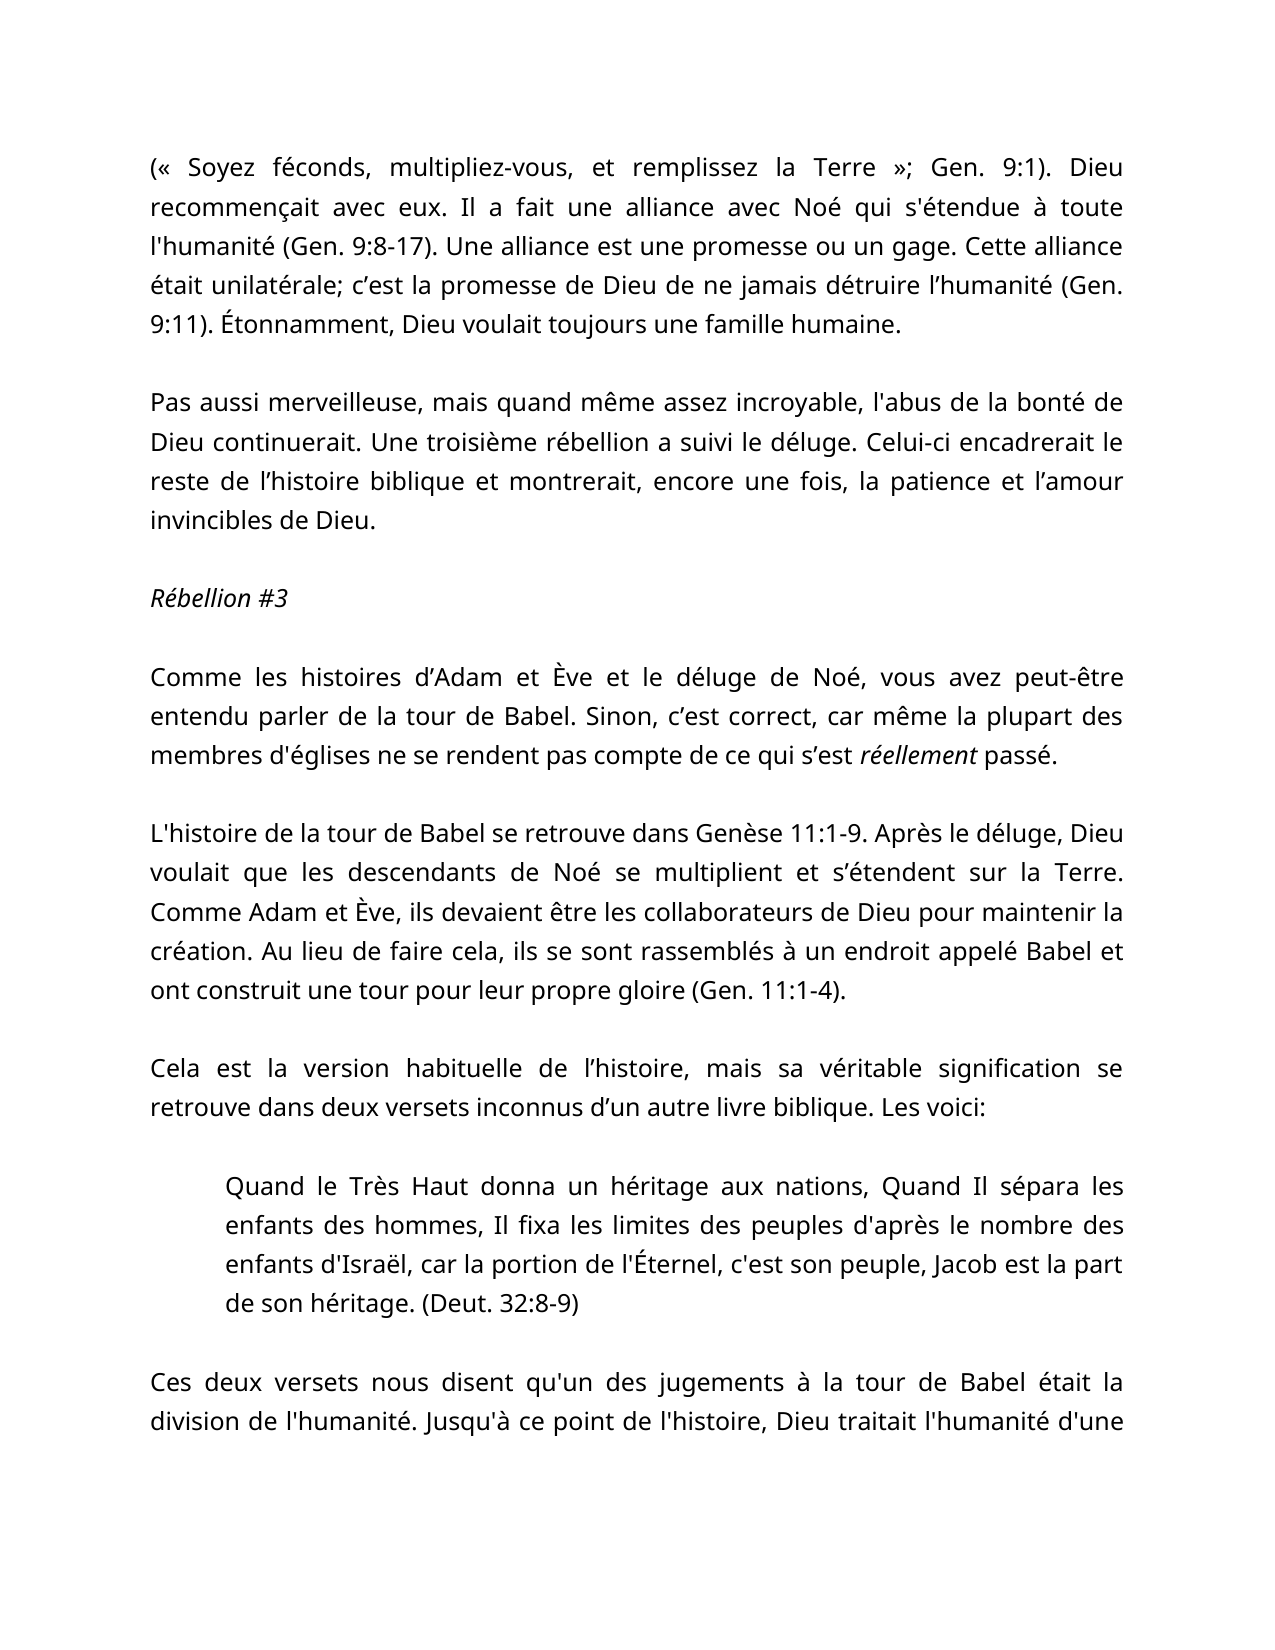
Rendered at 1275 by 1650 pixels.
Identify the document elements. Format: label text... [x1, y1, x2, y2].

text (« Soyez féconds, multipliez-vous, et remplissez la Terre »; Gen. 9:1). Dieu recommençait avec eux. Il a fait une alliance avec Noé qui s'étendue à toute l'humanité (Gen. 9:8-17). Une alliance est une promesse ou un gage. Cette alliance était unilatérale; c’est la promesse de Dieu de ne jamais détruire l’humanité (Gen. 9:11). Étonnamment, Dieu voulait toujours une famille humaine. [150, 150, 1125, 341]
text Rébellion #3 [150, 581, 1125, 615]
text Comme les histoires d’Adam et Ève et le déluge de Noé, vous avez peut-être entendu parler de la tour de Babel. Sinon, c’est correct, car même la plupart des membres d'églises ne se rendent pas compte de ce qui s’est réellement passé. [150, 659, 1125, 772]
text Quand le Très Haut donna un héritage aux nations, Quand Il sépara les enfants des hommes, Il fixa les limites des peuples d'après le nombre des enfants d'Israël, car la portion de l'Éternel, c'est son peuple, Jacob est la part de son héritage. (Deut. 32:8-9) [225, 1168, 1125, 1320]
text Cela est la version habituelle de l’histoire, mais sa véritable signification se retrouve dans deux versets inconnus d’un autre livre biblique. Les voici: [150, 1051, 1125, 1124]
text L'histoire de la tour de Babel se retrouve dans Genèse 11:1-9. Après le déluge, Dieu voulait que les descendants de Noé se multiplient et s’étendent sur la Terre. Comme Adam et Ève, ils devaient être les collaborateurs de Dieu pour maintenir la création. Au lieu de faire cela, ils se sont rassemblés à un endroit appelé Babel et ont construit une tour pour leur propre gloire (Gen. 11:1-4). [150, 816, 1125, 1007]
text Pas aussi merveilleuse, mais quand même assez incroyable, l'abus de la bonté de Dieu continuerait. Une troisième rébellion a suivi le déluge. Celui-ci encadrerait le reste de l’histoire biblique et montrerait, encore une fois, la patience et l’amour invincibles de Dieu. [150, 385, 1125, 537]
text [150, 1364, 1125, 1437]
